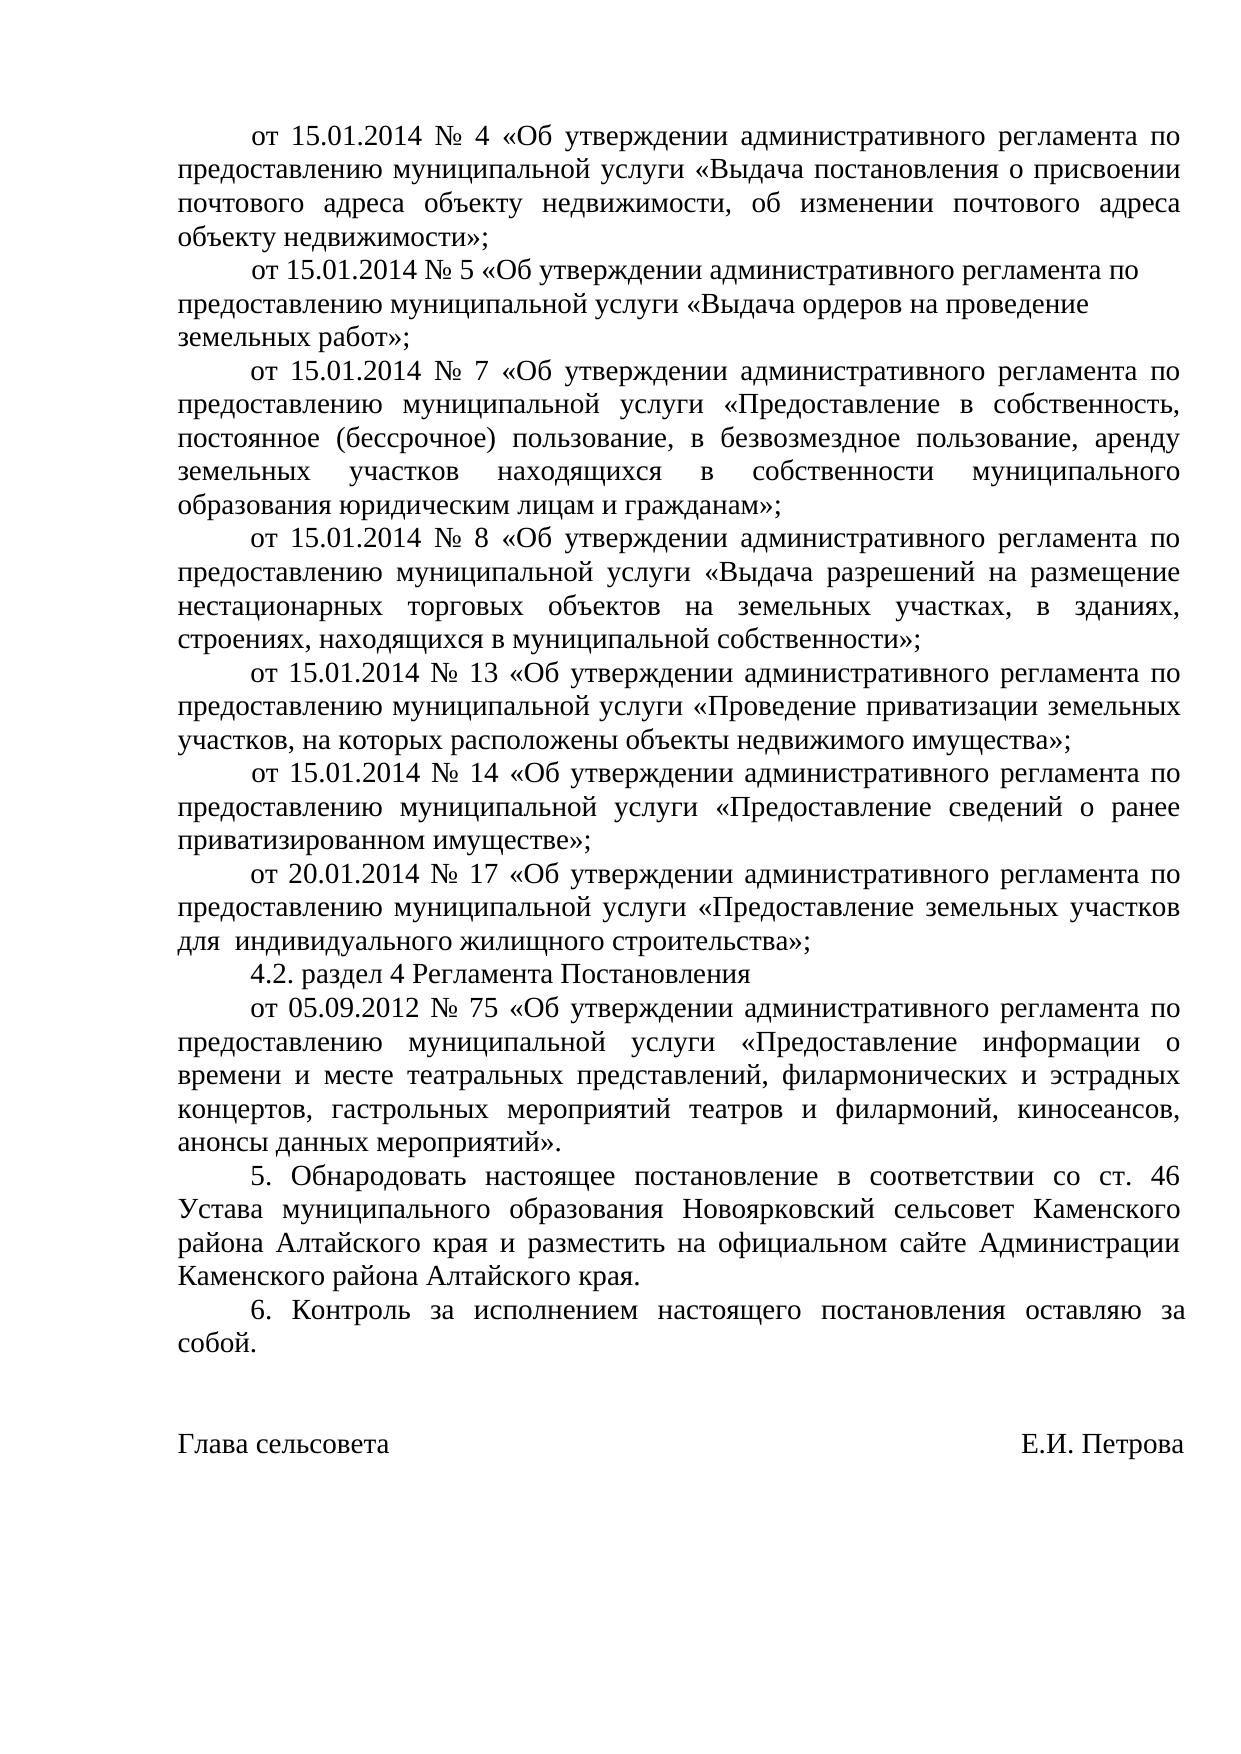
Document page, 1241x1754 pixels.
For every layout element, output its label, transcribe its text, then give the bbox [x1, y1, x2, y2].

text от 05.09.2012 № 75 «Об утверждении административного регламента по предоставлению муниципальной услуги «Предоставление информации о времени и месте театральных представлений, филармонических и эстрадных концертов, гастрольных мероприятий театров и филармоний, киносеансов, анонсы данных мероприятий». [177, 990, 1181, 1158]
text 5. Обнародовать настоящее постановление в соответствии со ст. 46 Устава муниципального образования Новоярковский сельсовет Каменского района Алтайского края и разместить на официальном сайте Администрации Каменского района Алтайского края. [177, 1158, 1181, 1292]
text 6. Контроль за исполнением настоящего постановления оставляю за собой. [177, 1292, 1187, 1359]
text Глава сельсовета Е.И. Петрова [177, 1426, 1187, 1460]
text от 15.01.2014 № 7 «Об утверждении административного регламента по предоставлению муниципальной услуги «Предоставление в собственность, постоянное (бессрочное) пользование, в безвозмездное пользование, аренду земельных участков находящихся в собственности муниципального образования юридическим лицам и гражданам»; [177, 353, 1181, 521]
text от 15.01.2014 № 14 «Об утверждении административного регламента по предоставлению муниципальной услуги «Предоставление сведений о ранее приватизированном имуществе»; [177, 755, 1181, 856]
text от 20.01.2014 № 17 «Об утверждении административного регламента по предоставлению муниципальной услуги «Предоставление земельных участков для индивидуального жилищного строительства»; [177, 856, 1181, 957]
text от 15.01.2014 № 4 «Об утверждении административного регламента по предоставлению муниципальной услуги «Выдача постановления о присвоении почтового адреса объекту недвижимости, об изменении почтового адреса объекту недвижимости»; [177, 118, 1181, 252]
text от 15.01.2014 № 8 «Об утверждении административного регламента по предоставлению муниципальной услуги «Выдача разрешений на размещение нестационарных торговых объектов на земельных участках, в зданиях, строениях, находящихся в муниципальной собственности»; [177, 521, 1181, 655]
text 4.2. раздел 4 Регламента Постановления [177, 957, 1181, 990]
text от 15.01.2014 № 13 «Об утверждении административного регламента по предоставлению муниципальной услуги «Проведение приватизации земельных участков, на которых расположены объекты недвижимого имущества»; [177, 655, 1181, 755]
text от 15.01.2014 № 5 «Об утверждении административного регламента по предоставлению муниципальной услуги «Выдача ордеров на проведение земельных работ»; [177, 252, 1181, 353]
